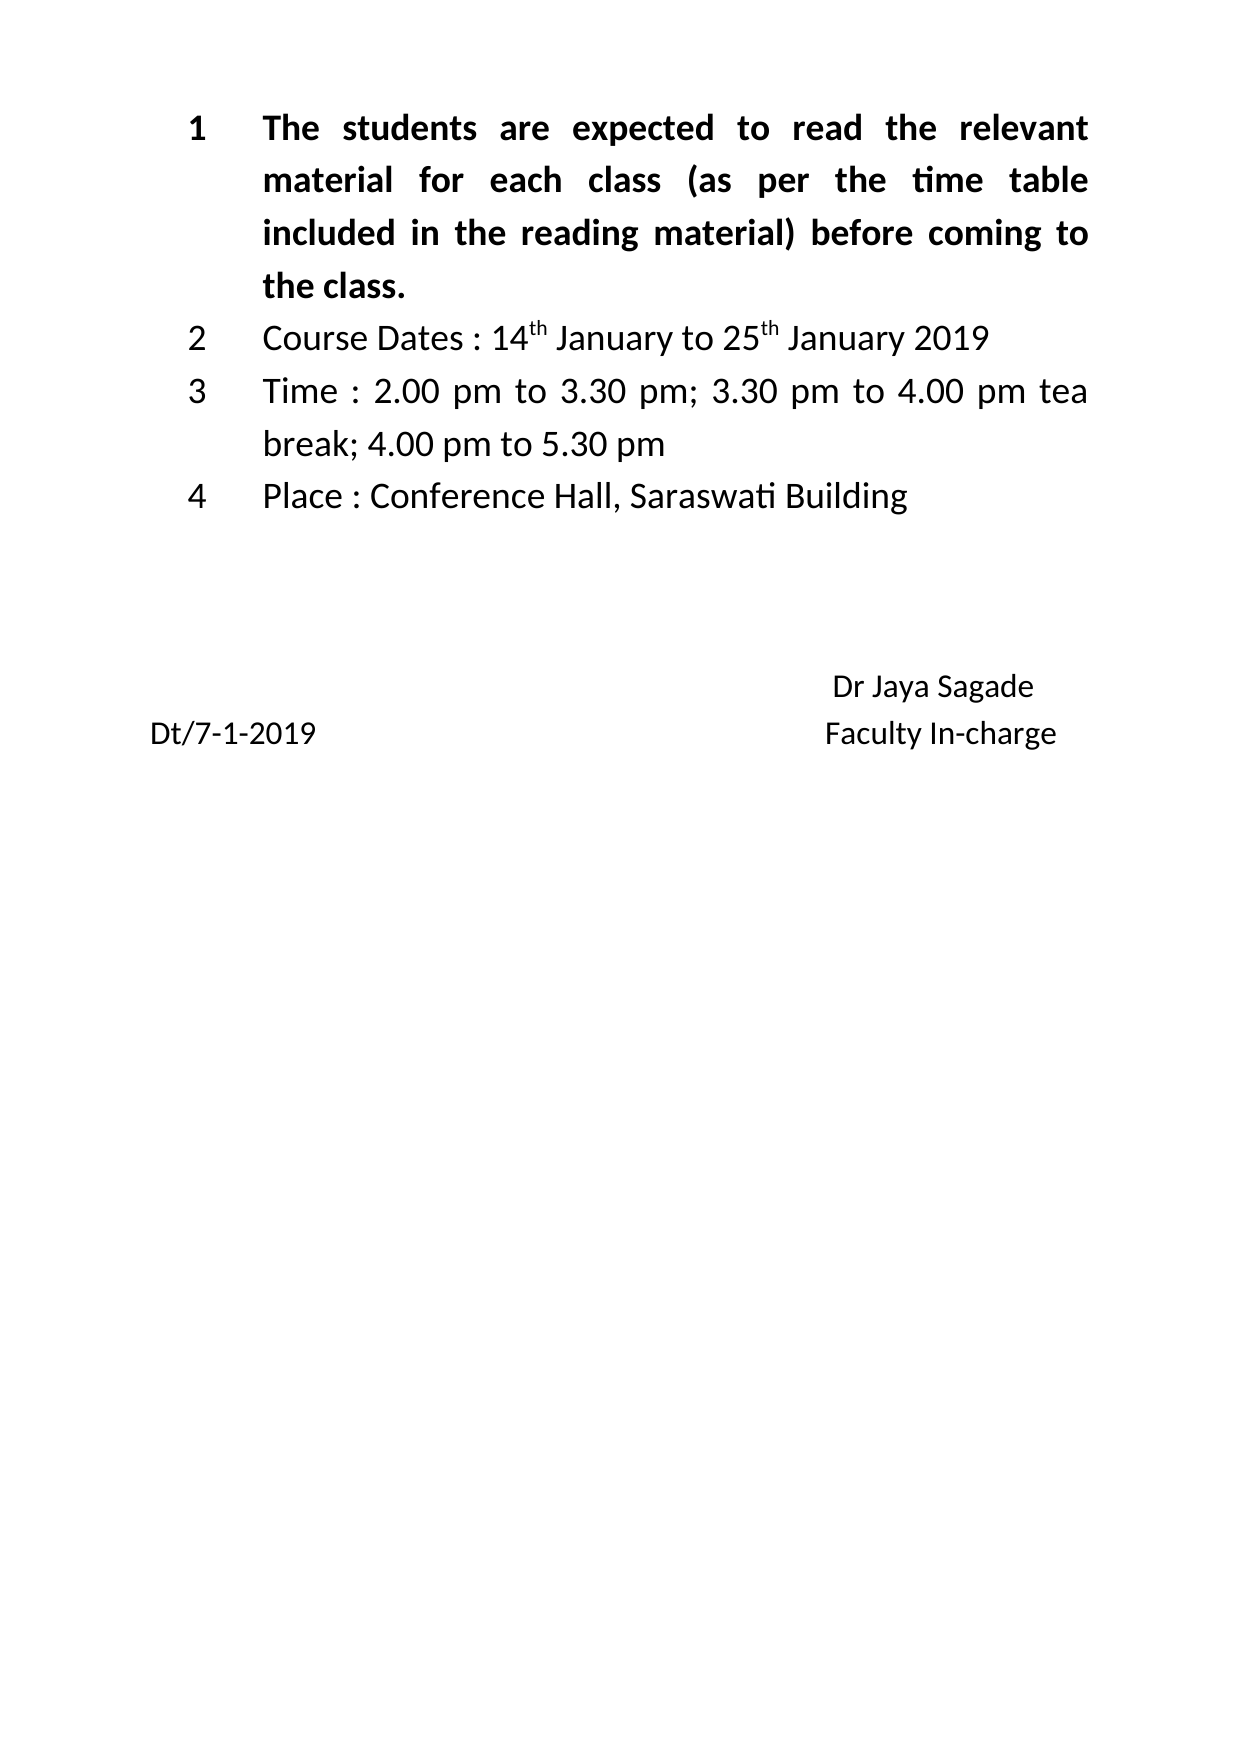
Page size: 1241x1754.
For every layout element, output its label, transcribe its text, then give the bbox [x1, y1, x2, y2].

text Dt/7-1-2019 Faculty In-charge [150, 712, 1090, 753]
list Place : Conference Hall, Saraswati Building [187, 472, 1090, 518]
text Dr Jaya Sagade [750, 665, 1090, 706]
list Time : 2.00 pm to 3.30 pm; 3.30 pm to 4.00 pm tea break; 4.00 pm to 5.30 pm [187, 367, 1090, 466]
list Course Dates : 14th January to 25th January 2019 [187, 314, 1090, 360]
list The students are expected to read the relevant material for each class (as per the time table included in the reading material) before coming to the class. [187, 103, 1090, 307]
